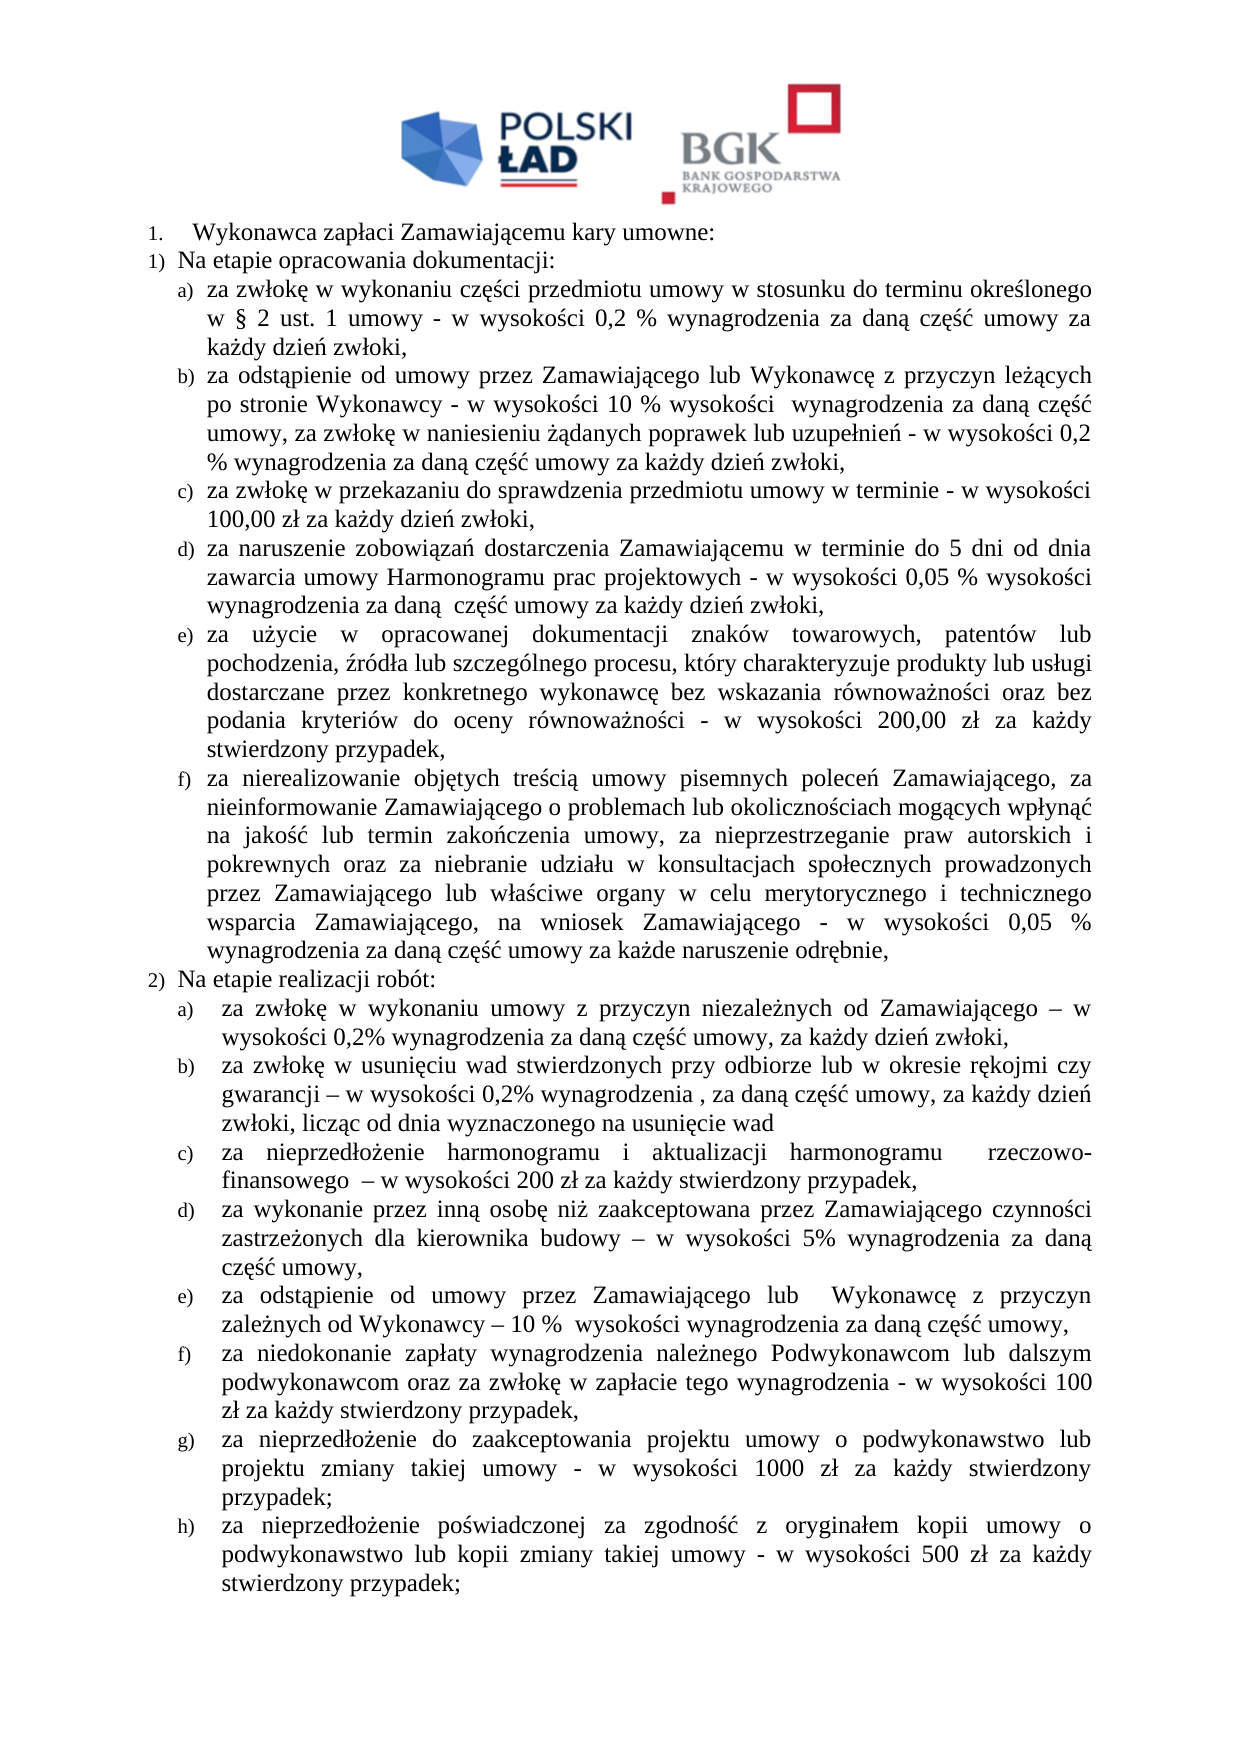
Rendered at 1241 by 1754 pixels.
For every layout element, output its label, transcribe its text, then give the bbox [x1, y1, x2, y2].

list za nieprzedłożenie poświadczonej za zgodność z oryginałem kopii umowy o podwykonawstwo lub kopii zmiany takiej umowy - w wysokości 500 zł za każdy stwierdzony przypadek; [177, 1511, 1093, 1597]
list za zwłokę w wykonaniu części przedmiotu umowy w stosunku do terminu określonego w § 2 ust. 1 umowy - w wysokości 0,2 % wynagrodzenia za daną część umowy za każdy dzień zwłoki, [177, 274, 1093, 361]
list za naruszenie zobowiązań dostarczenia Zamawiającemu w terminie do 5 dni od dnia zawarcia umowy Harmonogramu prac projektowych - w wysokości 0,05 % wysokości wynagrodzenia za daną część umowy za każdy dzień zwłoki, [177, 533, 1093, 619]
list za zwłokę w usunięciu wad stwierdzonych przy odbiorze lub w okresie rękojmi czy gwarancji – w wysokości 0,2% wynagrodzenia , za daną część umowy, za każdy dzień zwłoki, licząc od dnia wyznaczonego na usunięcie wad [177, 1051, 1093, 1137]
list za zwłokę w przekazaniu do sprawdzenia przedmiotu umowy w terminie - w wysokości 100,00 zł za każdy dzień zwłoki, [177, 476, 1093, 533]
list za nieprzedłożenie harmonogramu i aktualizacji harmonogramu rzeczowo-finansowego – w wysokości 200 zł za każdy stwierdzony przypadek, [177, 1137, 1093, 1194]
list za nierealizowanie objętych treścią umowy pisemnych poleceń Zamawiającego, za nieinformowanie Zamawiającego o problemach lub okolicznościach mogących wpłynąć na jakość lub termin zakończenia umowy, za nieprzestrzeganie praw autorskich i pokrewnych oraz za niebranie udziału w konsultacjach społecznych prowadzonych przez Zamawiającego lub właściwe organy w celu merytorycznego i technicznego wsparcia Zamawiającego, na wniosek Zamawiającego - w wysokości 0,05 % wynagrodzenia za daną część umowy za każde naruszenie odrębnie, [177, 763, 1093, 964]
list Wykonawca zapłaci Zamawiającemu kary umowne: [148, 217, 1093, 246]
list za użycie w opracowanej dokumentacji znaków towarowych, patentów lub pochodzenia, źródła lub szczególnego procesu, który charakteryzuje produkty lub usługi dostarczane przez konkretnego wykonawcę bez wskazania równoważności oraz bez podania kryteriów do oceny równoważności - w wysokości 200,00 zł za każdy stwierdzony przypadek, [177, 619, 1093, 763]
list za zwłokę w wykonaniu umowy z przyczyn niezależnych od Zamawiającego – w wysokości 0,2% wynagrodzenia za daną część umowy, za każdy dzień zwłoki, [177, 993, 1093, 1051]
list za wykonanie przez inną osobę niż zaakceptowana przez Zamawiającego czynności zastrzeżonych dla kierownika budowy – w wysokości 5% wynagrodzenia za daną część umowy, [177, 1194, 1093, 1281]
list za odstąpienie od umowy przez Zamawiającego lub Wykonawcę z przyczyn zależnych od Wykonawcy – 10 % wysokości wynagrodzenia za daną część umowy, [177, 1281, 1093, 1338]
list Na etapie realizacji robót: [148, 964, 1093, 993]
list za niedokonanie zapłaty wynagrodzenia należnego Podwykonawcom lub dalszym podwykonawcom oraz za zwłokę w zapłacie tego wynagrodzenia - w wysokości 100 zł za każdy stwierdzony przypadek, [177, 1338, 1093, 1424]
list Na etapie opracowania dokumentacji: [148, 246, 1093, 274]
list za nieprzedłożenie do zaakceptowania projektu umowy o podwykonawstwo lub projektu zmiany takiej umowy - w wysokości 1000 zł za każdy stwierdzony przypadek; [177, 1424, 1093, 1511]
list za odstąpienie od umowy przez Zamawiającego lub Wykonawcę z przyczyn leżących po stronie Wykonawcy - w wysokości 10 % wysokości wynagrodzenia za daną część umowy, za zwłokę w naniesieniu żądanych poprawek lub uzupełnień - w wysokości 0,2 % wynagrodzenia za daną część umowy za każdy dzień zwłoki, [177, 361, 1093, 476]
picture [379, 73, 861, 217]
